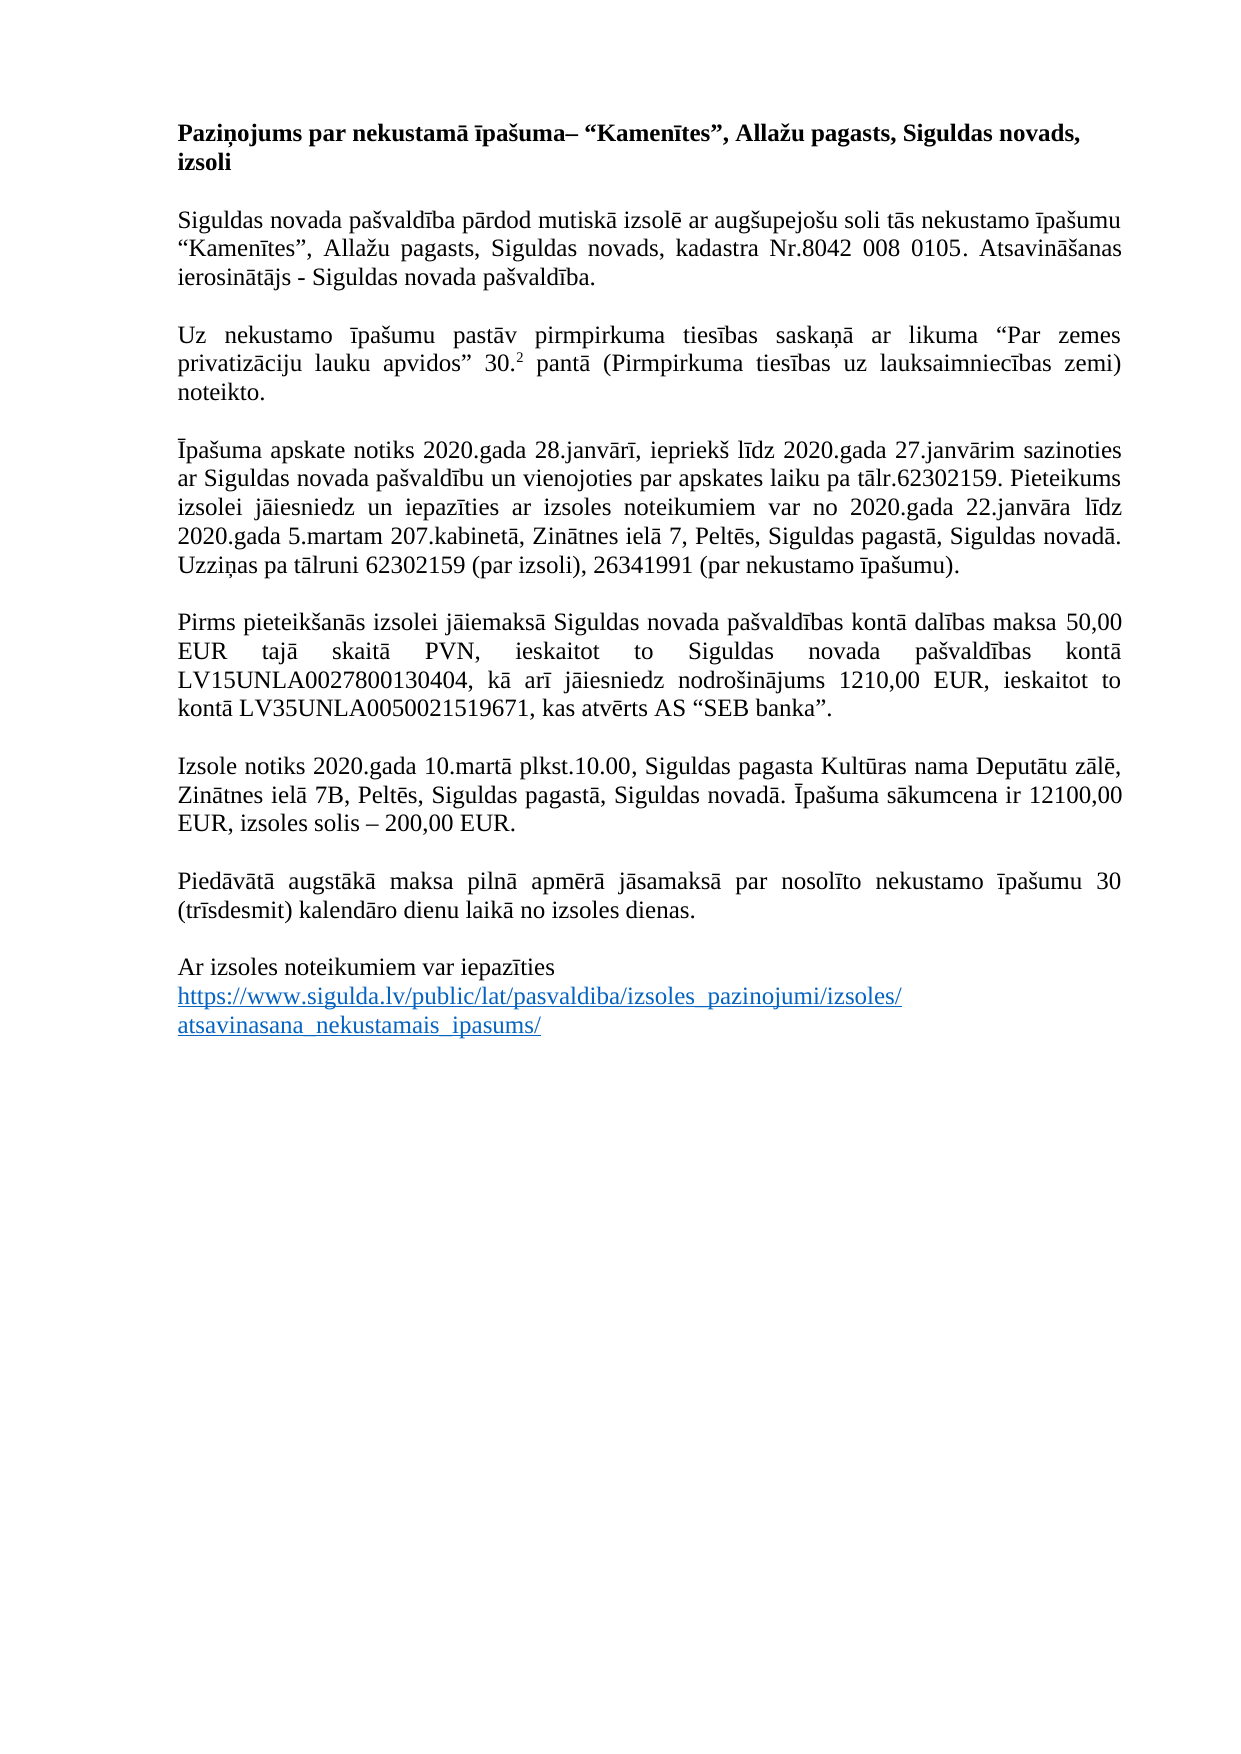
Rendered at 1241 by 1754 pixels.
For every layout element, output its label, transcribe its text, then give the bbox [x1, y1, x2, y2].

text Siguldas novada pašvaldība pārdod mutiskā izsolē ar augšupejošu soli tās nekustamo īpašumu “Kamenītes”, Allažu pagasts, Siguldas novads, kadastra Nr.8042 008 0105. Atsavināšanas ierosinātājs - Siguldas novada pašvaldība. [177, 205, 1122, 291]
text Paziņojums par nekustamā īpašuma– “Kamenītes”, Allažu pagasts, Siguldas novads, izsoli [177, 118, 1122, 176]
text Ar izsoles noteikumiem var iepazīties [177, 952, 1122, 981]
text Izsole notiks 2020.gada 10.martā plkst.10.00, Siguldas pagasta Kultūras nama Deputātu zālē, Zinātnes ielā 7B, Peltēs, Siguldas pagastā, Siguldas novadā. Īpašuma sākumcena ir 12100,00 EUR, izsoles solis – 200,00 EUR. [177, 751, 1122, 837]
text Piedāvātā augstākā maksa pilnā apmērā jāsamaksā par nosolīto nekustamo īpašumu 30 (trīsdesmit) kalendāro dienu laikā no izsoles dienas. [177, 866, 1122, 923]
text https://www.sigulda.lv/public/lat/pasvaldiba/izsoles_pazinojumi/izsoles/atsavinasana_nekustamais_ipasums/ [177, 981, 1122, 1038]
text Uz nekustamo īpašumu pastāv pirmpirkuma tiesības saskaņā ar likuma “Par zemes privatizāciju lauku apvidos” 30.2 pantā (Pirmpirkuma tiesības uz lauksaimniecības zemi) noteikto. [177, 320, 1122, 406]
text Īpašuma apskate notiks 2020.gada 28.janvārī, iepriekš līdz 2020.gada 27.janvārim sazinoties ar Siguldas novada pašvaldību un vienojoties par apskates laiku pa tālr.62302159. Pieteikums izsolei jāiesniedz un iepazīties ar izsoles noteikumiem var no 2020.gada 22.janvāra līdz 2020.gada 5.martam 207.kabinetā, Zinātnes ielā 7, Peltēs, Siguldas pagastā, Siguldas novadā. Uzziņas pa tālruni 62302159 (par izsoli), 26341991 (par nekustamo īpašumu). [177, 435, 1122, 578]
text Pirms pieteikšanās izsolei jāiemaksā Siguldas novada pašvaldības kontā dalības maksa 50,00 EUR tajā skaitā PVN, ieskaitot to Siguldas novada pašvaldības kontā LV15UNLA0027800130404, kā arī jāiesniedz nodrošinājums 1210,00 EUR, ieskaitot to kontā LV35UNLA0050021519671, kas atvērts AS “SEB banka”. [177, 607, 1122, 722]
